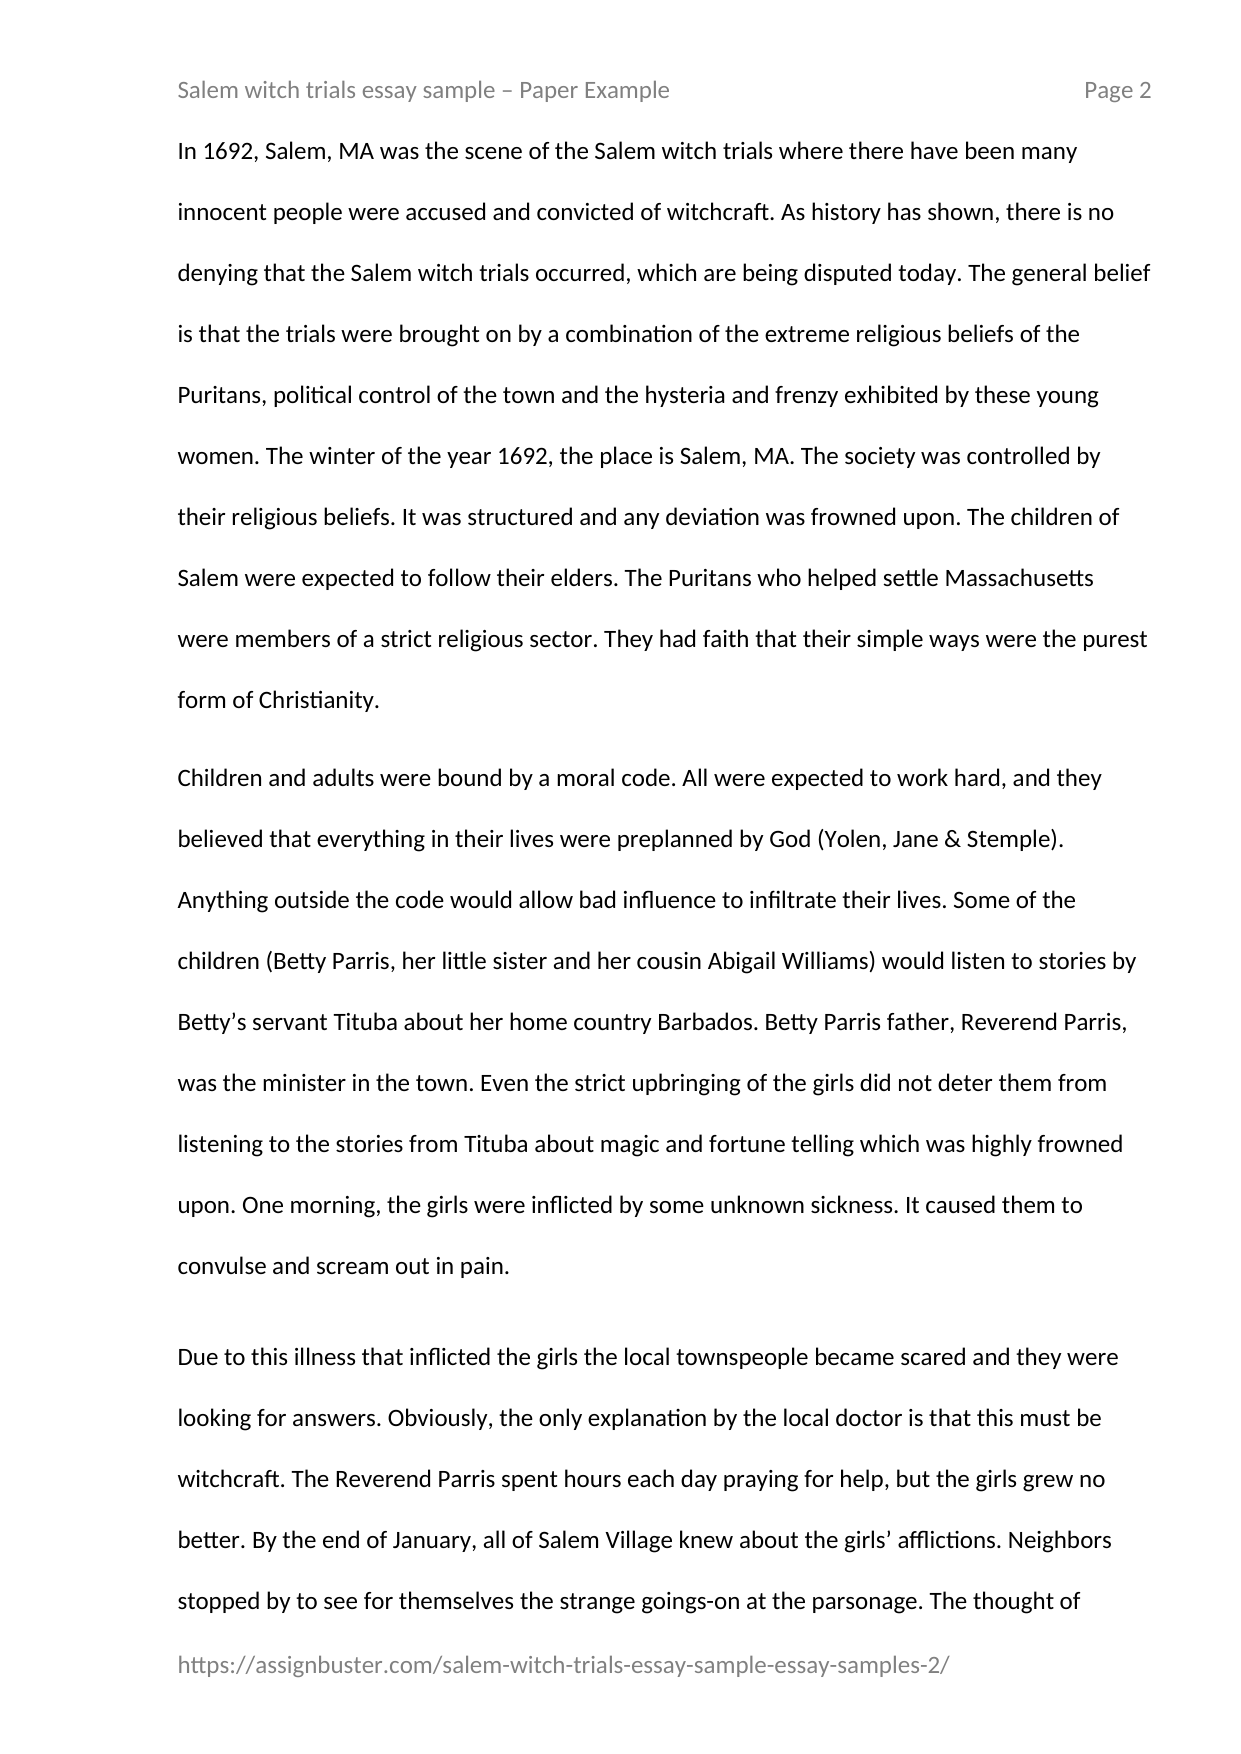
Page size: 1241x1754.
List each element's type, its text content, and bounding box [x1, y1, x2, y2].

text Children and adults were bound by a moral code. All were expected to work hard, and they believed that everything in their lives were preplanned by God (Yolen, Jane & Stemple). Anything outside the code would allow bad influence to infiltrate their lives. Some of the children (Betty Parris, her little sister and her cousin Abigail Williams) would listen to stories by Betty’s servant Tituba about her home country Barbados. Betty Parris father, Reverend Parris, was the minister in the town. Even the strict upbringing of the girls did not deter them from listening to the stories from Tituba about magic and fortune telling which was highly frowned upon. One morning, the girls were inflicted by some unknown sickness. It caused them to convulse and scream out in pain. [177, 762, 1152, 1281]
text In 1692, Salem, MA was the scene of the Salem witch trials where there have been many innocent people were accused and convicted of witchcraft. As history has shown, there is no denying that the Salem witch trials occurred, which are being disputed today. The general belief is that the trials were brought on by a combination of the extreme religious beliefs of the Puritans, political control of the town and the hysteria and frenzy exhibited by these young women. The winter of the year 1692, the place is Salem, MA. The society was controlled by their religious beliefs. It was structured and any deviation was frowned upon. The children of Salem were expected to follow their elders. The Puritans who helped settle Massachusetts were members of a strict religious sector. They had faith that their simple ways were the purest form of Christianity. [177, 135, 1152, 715]
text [177, 1341, 1152, 1615]
